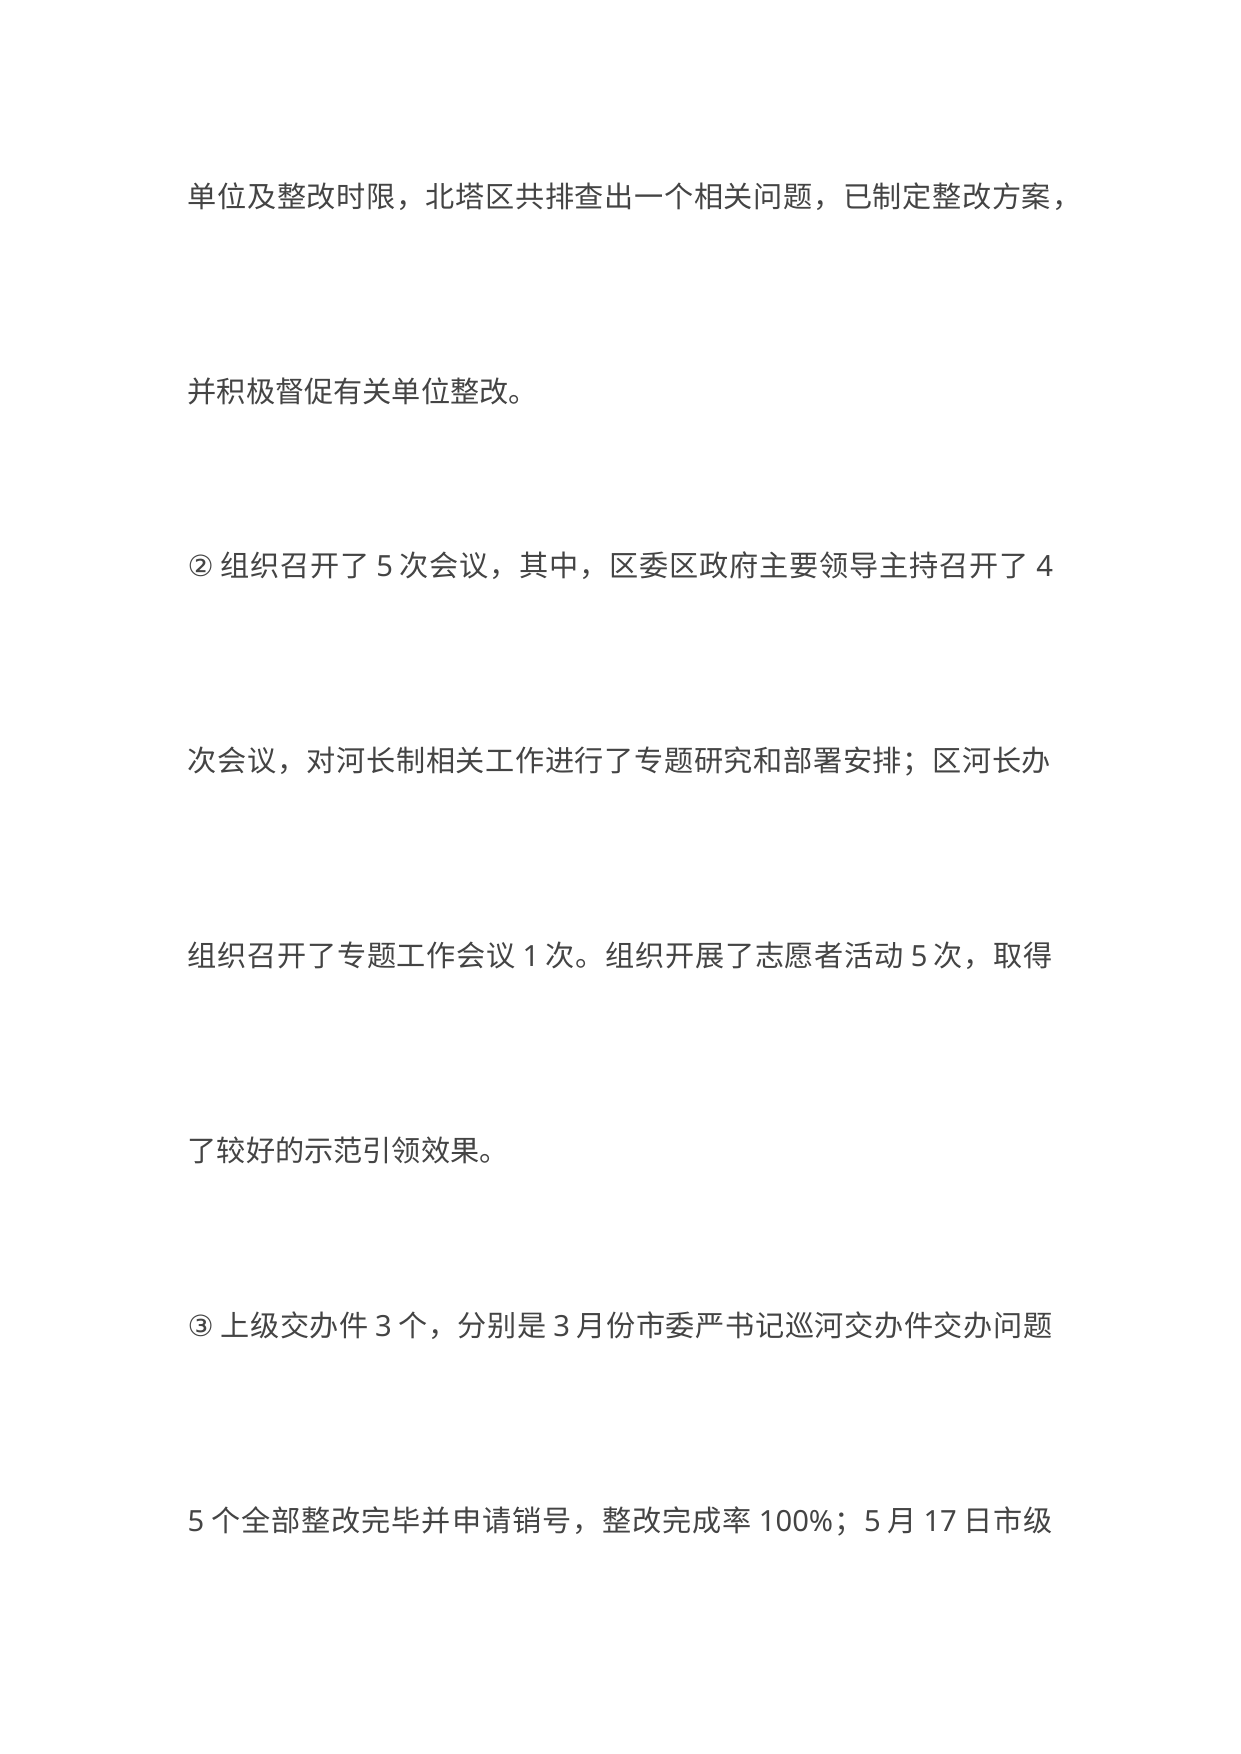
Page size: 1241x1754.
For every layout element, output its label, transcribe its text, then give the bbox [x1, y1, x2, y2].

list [187, 1291, 1053, 1551]
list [187, 162, 1053, 422]
list ②组织召开了5次会议，其中，区委区政府主要领导主持召开了4次会议，对河长制相关工作进行了专题研究和部署安排；区河长办组织召开了专题工作会议1次。组织开展了志愿者活动5次，取得了较好的示范引领效果。 [187, 532, 1053, 1182]
